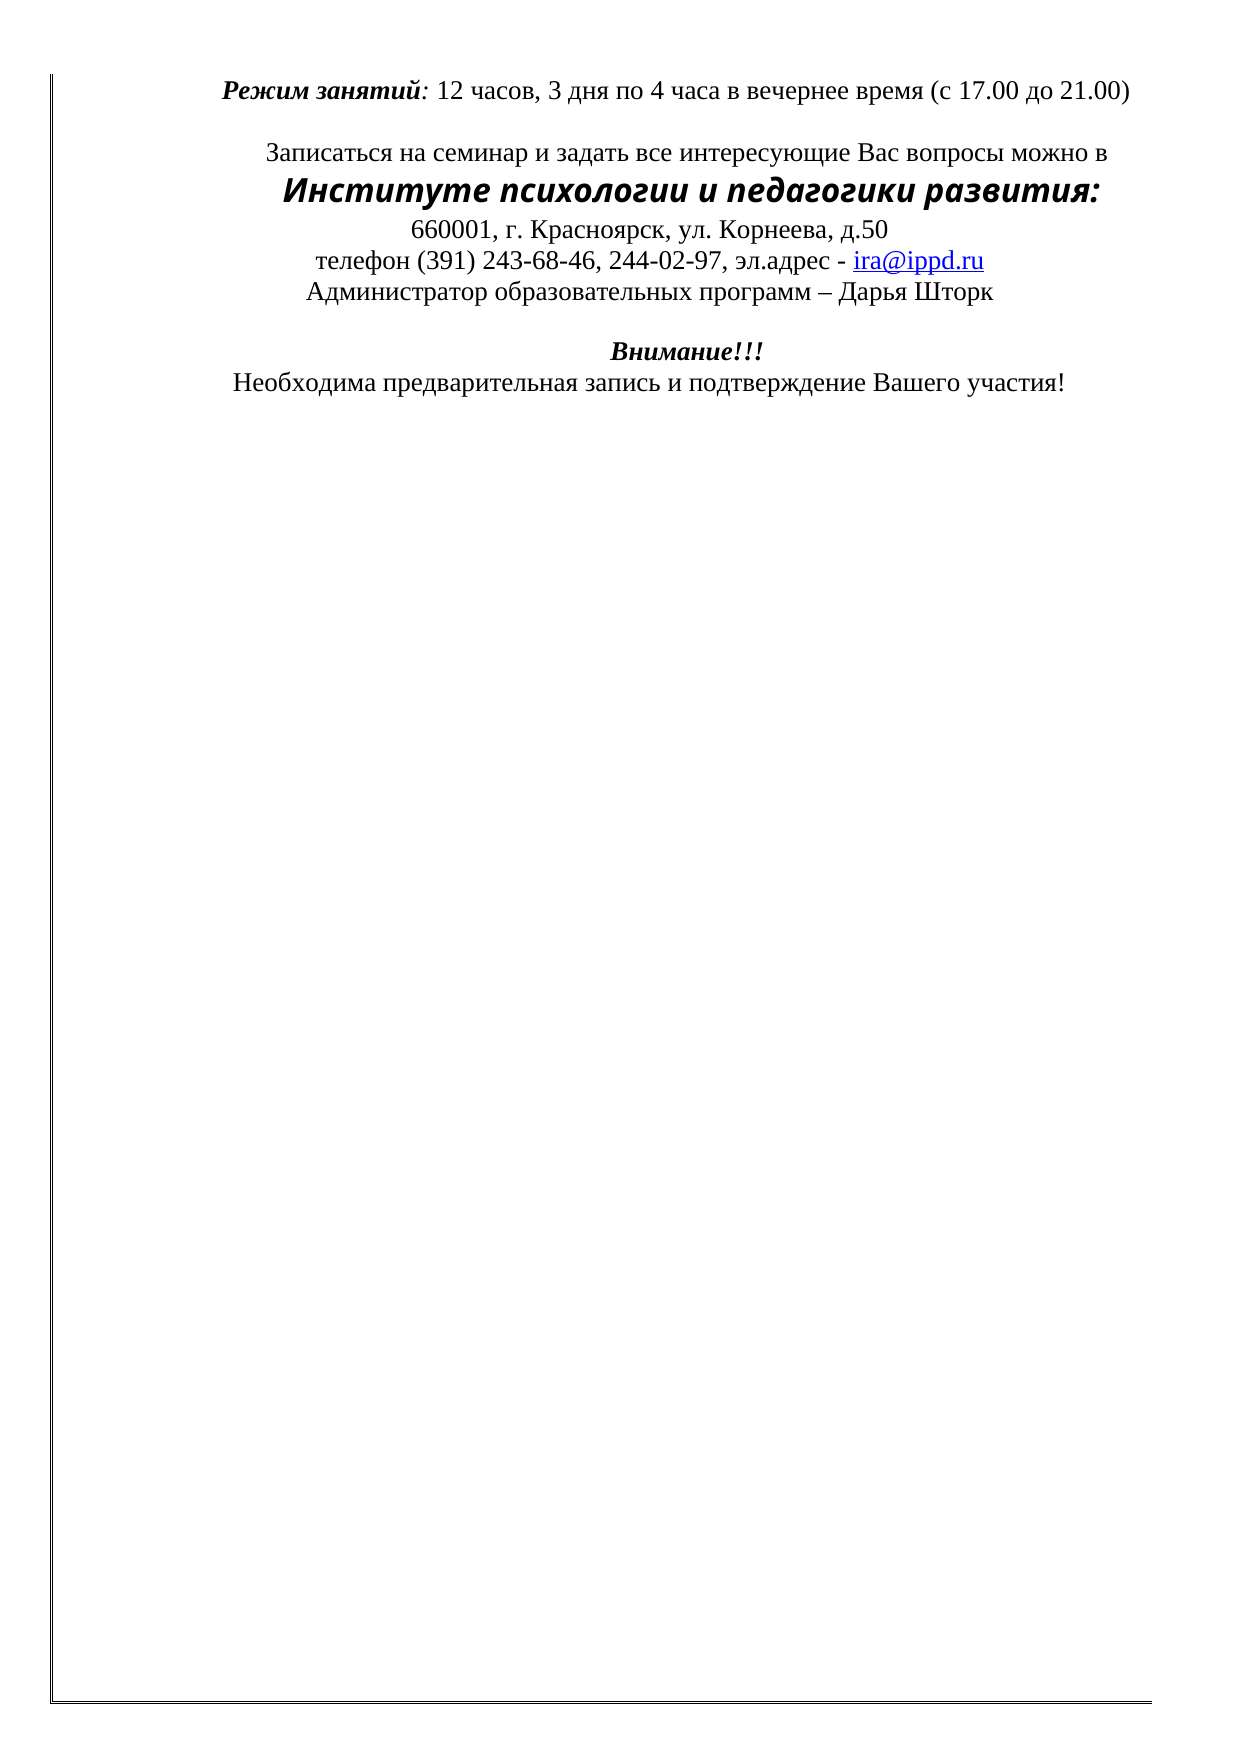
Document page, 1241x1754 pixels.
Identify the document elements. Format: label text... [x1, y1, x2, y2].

text Записаться на семинар и задать все интересующие Вас вопросы можно в [148, 136, 1152, 167]
text Институте психологии и педагогики развития: [148, 167, 1152, 213]
text Администратор образовательных программ – Дарья Шторк [148, 275, 1152, 306]
text Необходима предварительная запись и подтверждение Вашего участия! [148, 366, 1152, 397]
text телефон (391) 243-68-46, 244-02-97, эл.адрес - ira@ippd.ru [148, 244, 1152, 275]
text Режим занятий: 12 часов, 3 дня по 4 часа в вечернее время (с 17.00 до 21.00) [148, 74, 1152, 105]
text . Красноярск, ул. Корнеева, д.50 [148, 213, 1152, 244]
text Внимание!!! [148, 335, 1152, 366]
